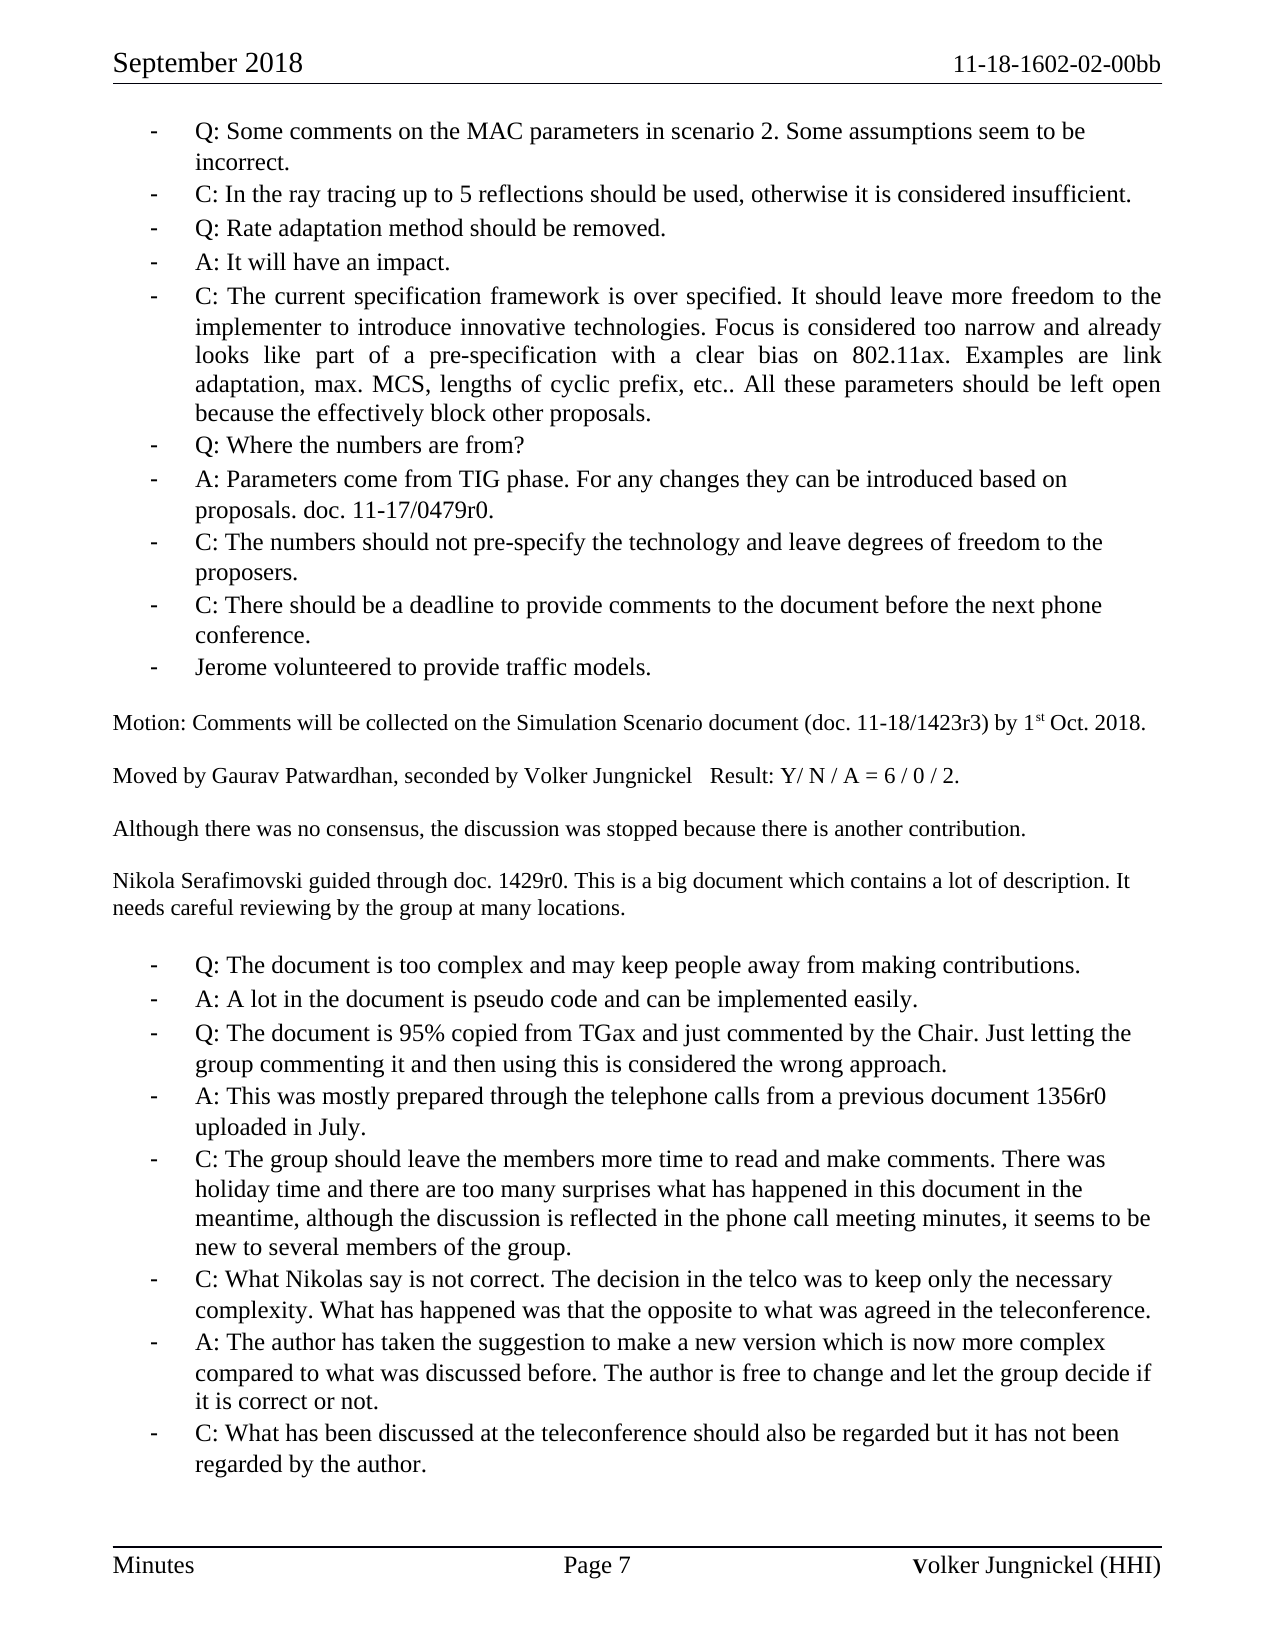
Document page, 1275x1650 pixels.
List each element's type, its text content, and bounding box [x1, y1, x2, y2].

text Moved by Gaurav Patwardhan, seconded by Volker Jungnickel Result: Y/ N / A = 6 / 0 / 2. [112, 762, 1162, 788]
text Although there was no consensus, the discussion was stopped because there is another contribution. [112, 815, 1162, 841]
list C: The group should leave the members more time to read and make comments. There was holiday time and there are too many surprises what has happened in this document in the meantime, although the discussion is reflected in the phone call meeting minutes, it seems to be new to several members of the group. [150, 1140, 1162, 1261]
list C: There should be a deadline to provide comments to the document before the next phone conference. [150, 586, 1162, 649]
list A: It will have an impact. [150, 243, 1162, 277]
list C: In the ray tracing up to 5 reflections should be used, otherwise it is considered insufficient. [150, 175, 1162, 209]
list A: Parameters come from TIG phase. For any changes they can be introduced based on proposals. doc. 11-17/0479r0. [150, 461, 1162, 523]
list C: What Nikolas say is not correct. The decision in the telco was to keep only the necessary complexity. What has happened was that the opposite to what was agreed in the teleconference. [150, 1261, 1162, 1323]
list Q: The document is too complex and may keep people away from making contributions. [150, 947, 1162, 981]
list A: The author has taken the suggestion to make a new version which is now more complex compared to what was discussed before. The author is free to change and let the group decide if it is correct or not. [150, 1323, 1162, 1415]
list Q: Rate adaptation method should be removed. [150, 209, 1162, 243]
list C: What has been discussed at the teleconference should also be regarded but it has not been regarded by the author. [150, 1415, 1162, 1478]
list Q: Some comments on the MAC parameters in scenario 2. Some assumptions seem to be incorrect. [150, 112, 1162, 175]
list C: The current specification framework is over specified. It should leave more freedom to the implementer to introduce innovative technologies. Focus is considered too narrow and already looks like part of a pre-specification with a clear bias on 802.11ax. Examples are link adaptation, max. MCS, lengths of cyclic prefix, etc.. All these parameters should be left open because the effectively block other proposals. [150, 277, 1162, 427]
list Q: The document is 95% copied from TGax and just commented by the Chair. Just letting the group commenting it and then using this is considered the wrong approach. [150, 1015, 1162, 1078]
text Motion: Comments will be collected on the Simulation Scenario document (doc. 11-18/1423r3) by 1st Oct. 2018. [112, 709, 1162, 736]
list A: This was mostly prepared through the telephone calls from a previous document 1356r0 uploaded in July. [150, 1078, 1162, 1140]
list Q: Where the numbers are from? [150, 427, 1162, 461]
list Jerome volunteered to provide traffic models. [150, 649, 1162, 683]
list C: The numbers should not pre-specify the technology and leave degrees of freedom to the proposers. [150, 523, 1162, 586]
list A: A lot in the document is pseudo code and can be implemented easily. [150, 981, 1162, 1015]
text Nikola Serafimovski guided through doc. 1429r0. This is a big document which contains a lot of description. It needs careful reviewing by the group at many locations. [112, 868, 1162, 920]
